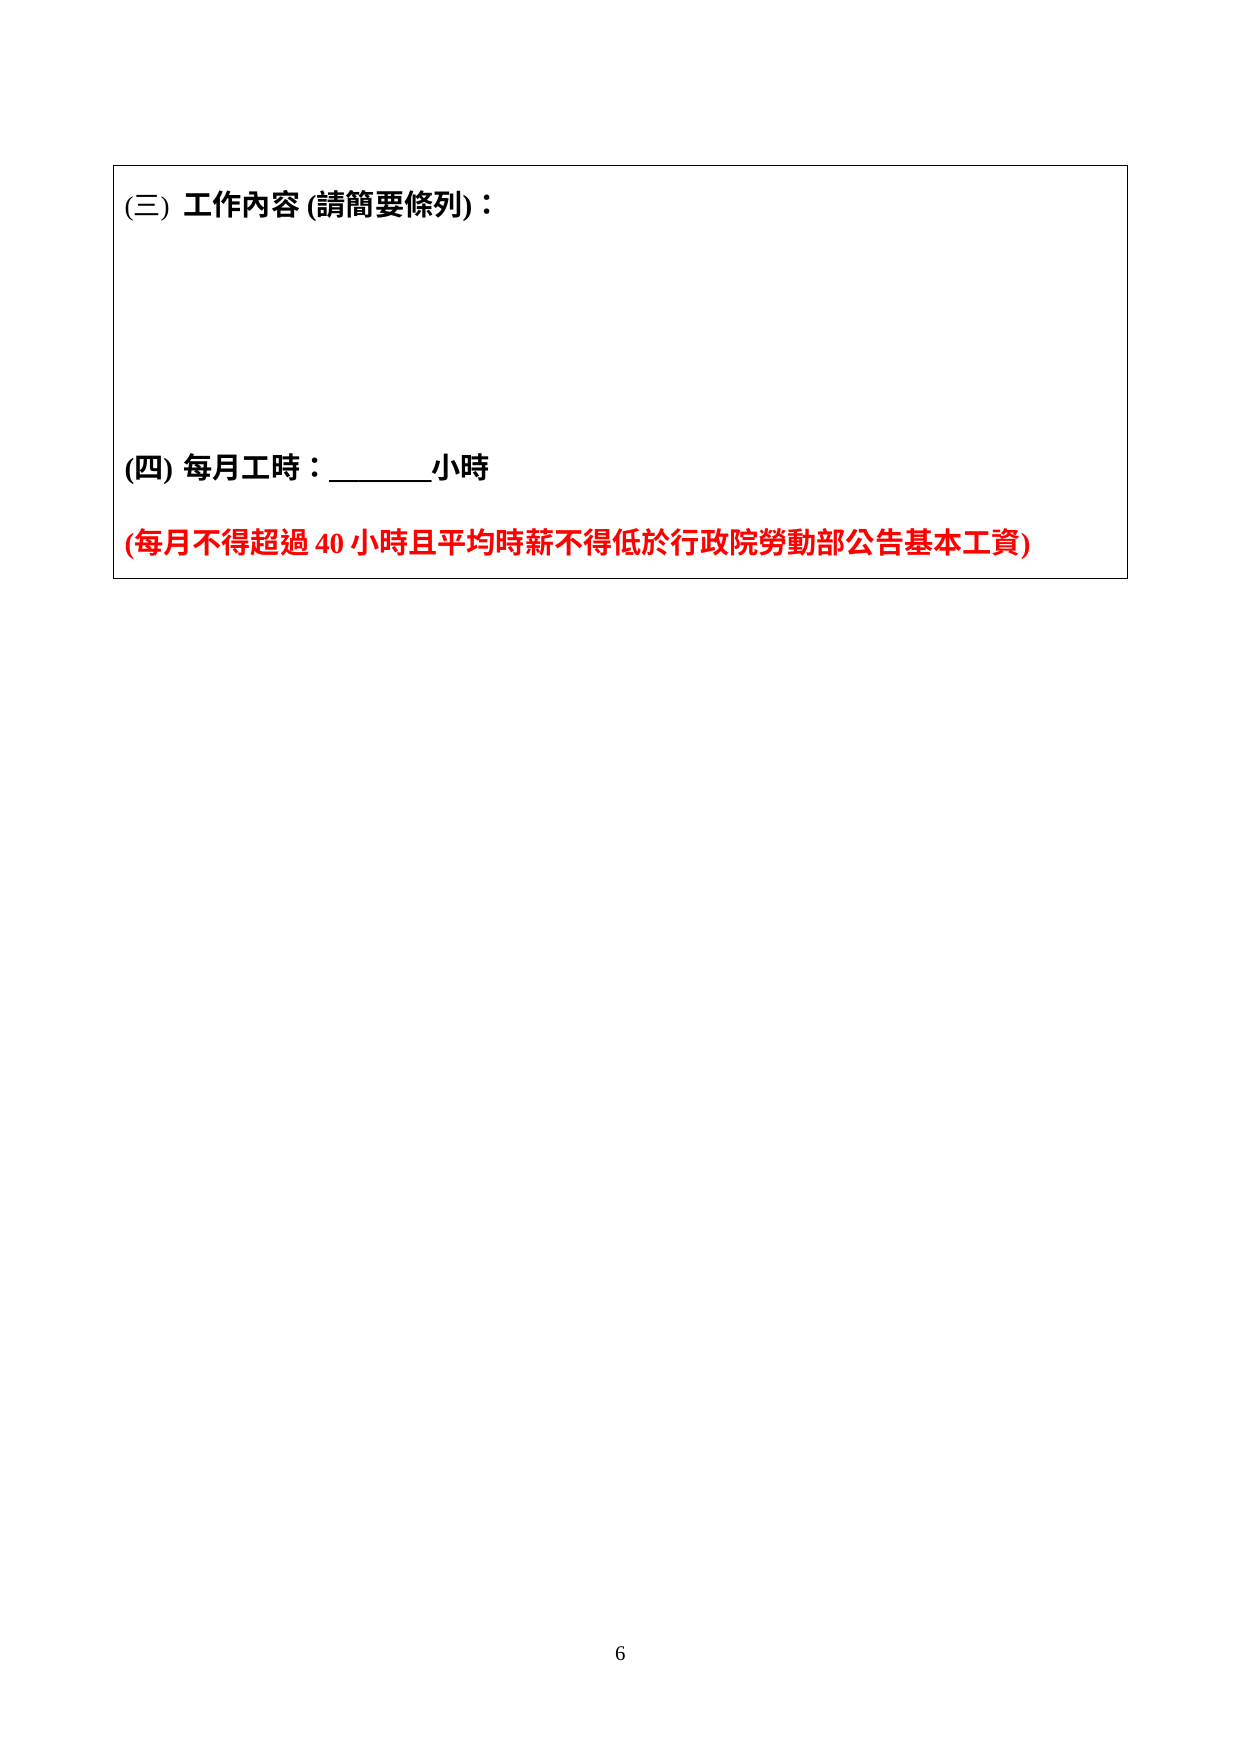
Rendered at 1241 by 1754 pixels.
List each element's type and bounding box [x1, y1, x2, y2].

table_cell [114, 166, 1127, 578]
